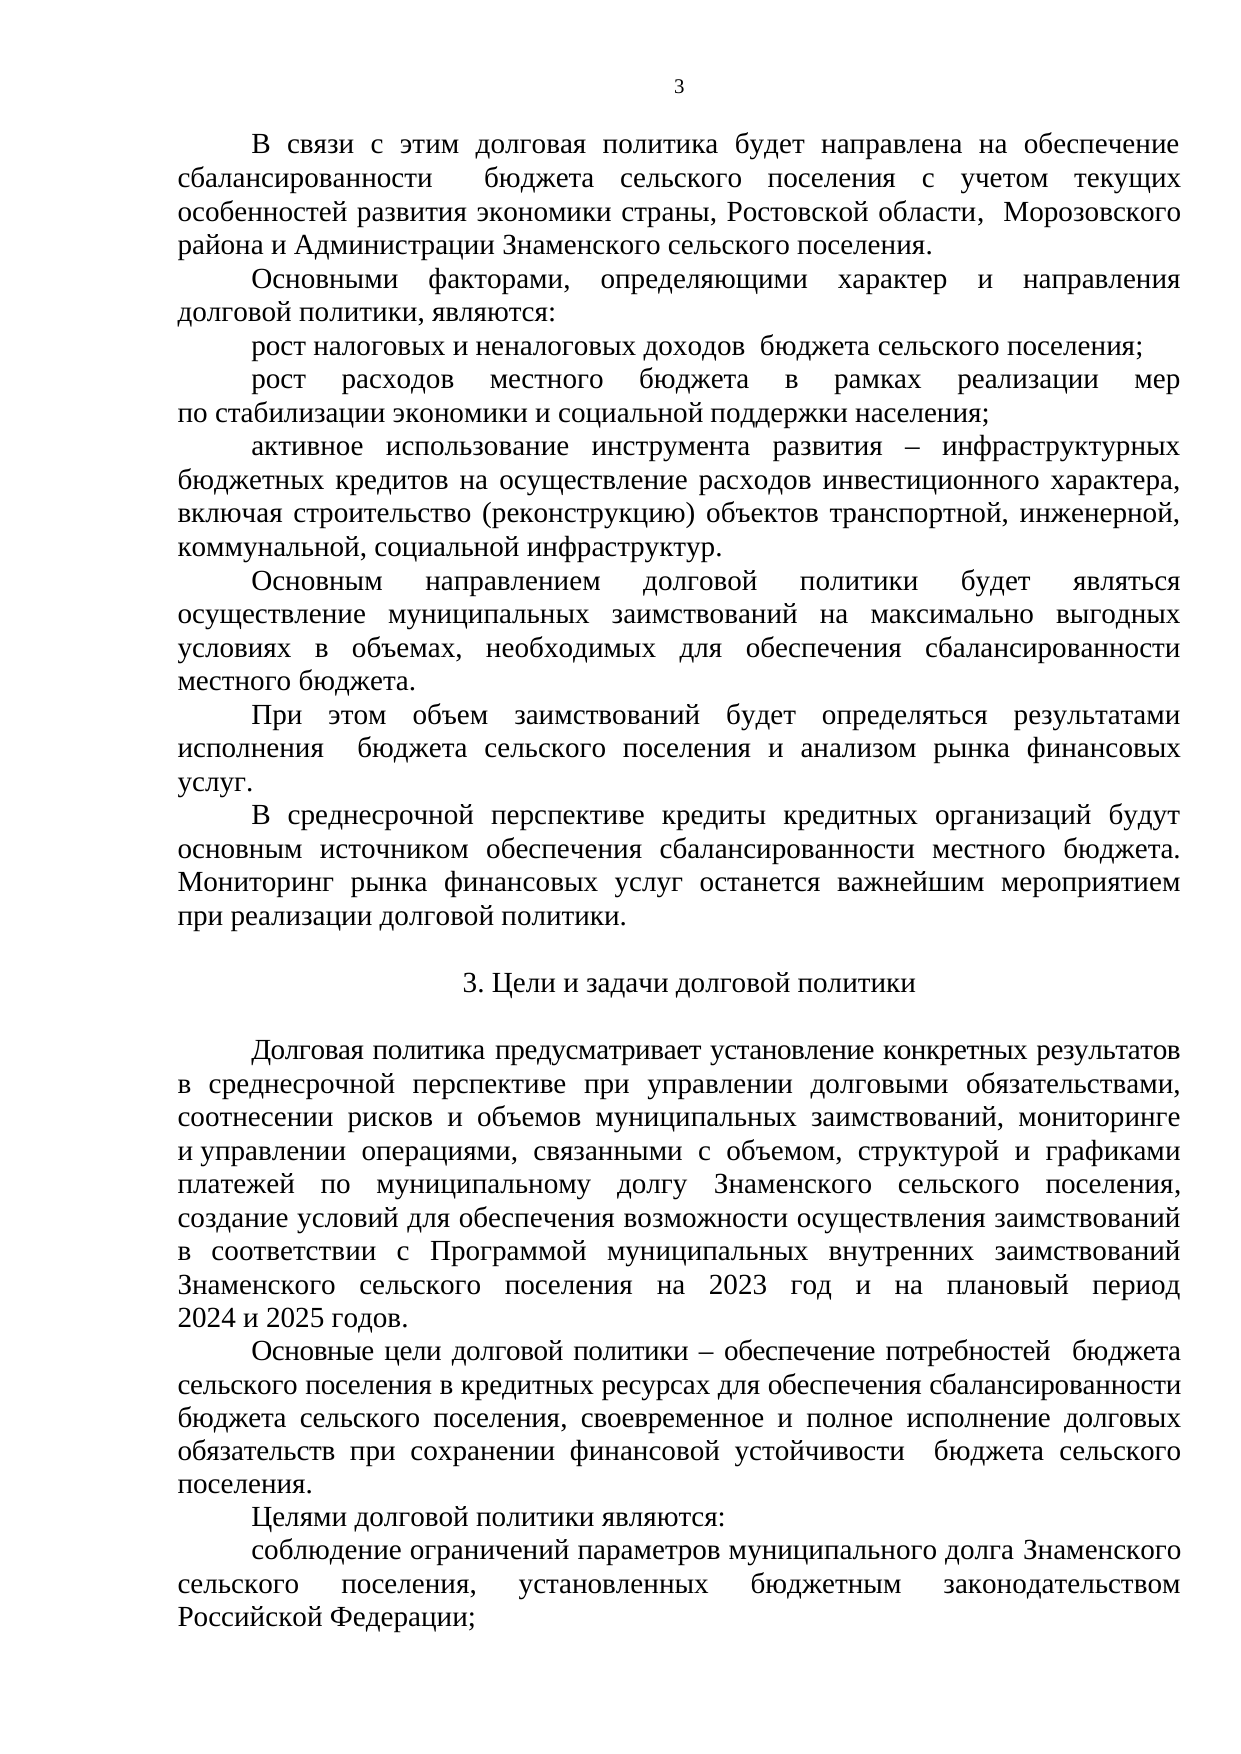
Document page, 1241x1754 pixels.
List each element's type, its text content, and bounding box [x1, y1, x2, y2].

text При этом объем заимствований будет определяться результатами исполнения бюджета сельского поселения и анализом рынка финансовых услуг. [177, 697, 1181, 797]
text соблюдение ограничений параметров муниципального долга Знаменского сельского поселения, установленных бюджетным законодательством Российской Федерации; [177, 1533, 1181, 1633]
text рост налоговых и неналоговых доходов бюджета сельского поселения; [177, 328, 1181, 361]
text Основными факторами, определяющими характер и направления долговой политики, являются: [177, 261, 1181, 328]
text Основным направлением долговой политики будет являться осуществление муниципальных заимствований на максимально выгодных условиях в объемах, необходимых для обеспечения сбалансированности местного бюджета. [177, 563, 1181, 697]
text Долговая политика предусматривает установление конкретных результатов в среднесрочной перспективе при управлении долговыми обязательствами, соотнесении рисков и объемов муниципальных заимствований, мониторинге и управлении операциями, связанными с объемом, структурой и графиками платежей по муниципальному долгу Знаменского сельского поселения, создание условий для обеспечения возможности осуществления заимствований в соответствии с Программой муниципальных внутренних заимствований Знаменского сельского поселения на 2023 год и на плановый период 2024 и 2025 годов. [177, 1032, 1181, 1334]
text В связи с этим долговая политика будет направлена на обеспечение сбалансированности бюджета сельского поселения с учетом текущих особенностей развития экономики страны, Ростовской области, Морозовского района и Администрации Знаменского сельского поселения. [177, 127, 1181, 261]
text 3. Цели и задачи долговой политики [177, 965, 1181, 999]
text Основные цели долговой политики – обеспечение потребностей бюджета сельского поселения в кредитных ресурсах для обеспечения сбалансированности бюджета сельского поселения, своевременное и полное исполнение долговых обязательств при сохранении финансовой устойчивости бюджета сельского поселения. [177, 1334, 1181, 1500]
text рост расходов местного бюджета в рамках реализации мер по стабилизации экономики и социальной поддержки населения; [177, 361, 1181, 428]
text Целями долговой политики являются: [177, 1500, 1181, 1533]
text В среднесрочной перспективе кредиты кредитных организаций будут основным источником обеспечения сбалансированности местного бюджета. Мониторинг рынка финансовых услуг останется важнейшим мероприятием при реализации долговой политики. [177, 797, 1181, 932]
text активное использование инструмента развития – инфраструктурных бюджетных кредитов на осуществление расходов инвестиционного характера, включая строительство (реконструкцию) объектов транспортной, инженерной, коммунальной, социальной инфраструктур. [177, 428, 1181, 563]
